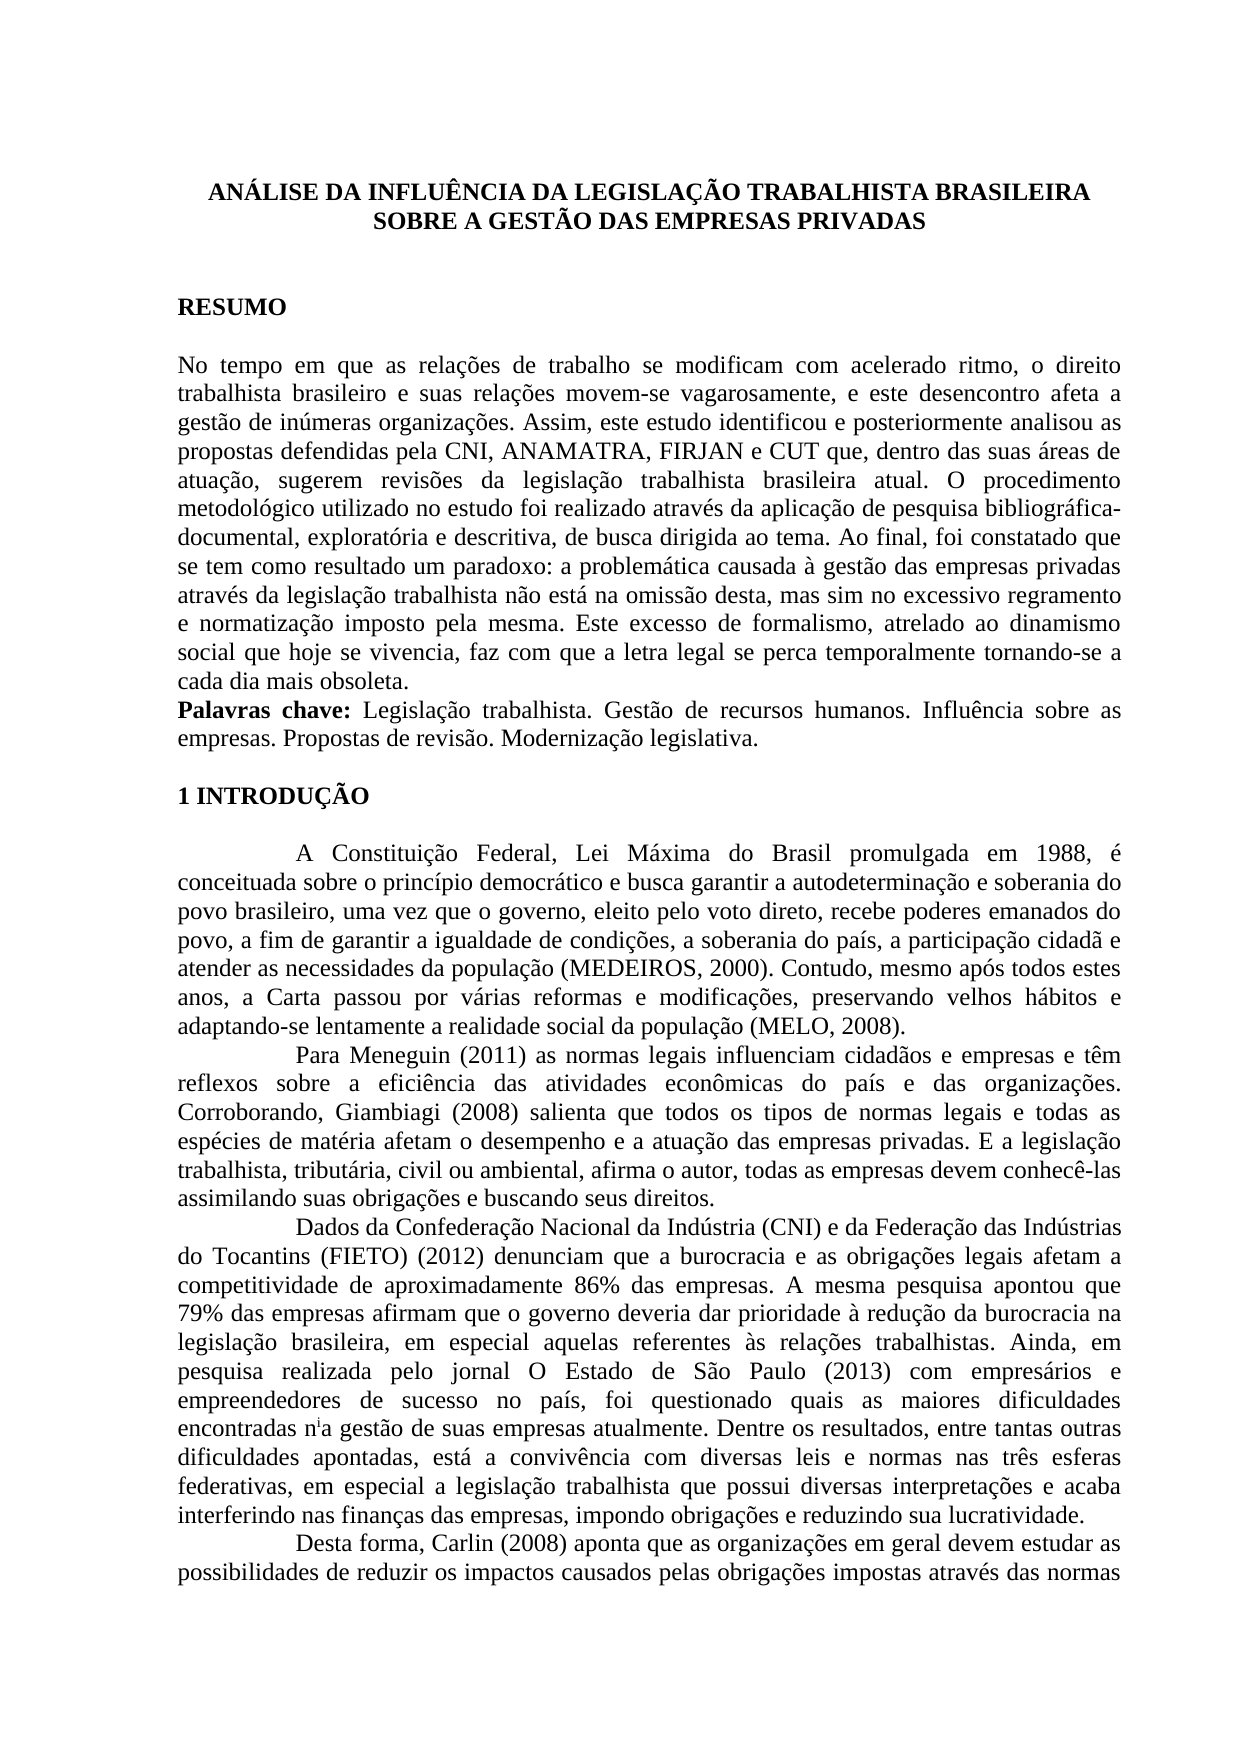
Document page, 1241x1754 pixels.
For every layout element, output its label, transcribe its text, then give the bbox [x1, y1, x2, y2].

text Dados da Confederação Nacional da Indústria (CNI) e da Federação das Indústrias do Tocantins (FIETO) (2012) denunciam que a burocracia e as obrigações legais afetam a competitividade de aproximadamente 86% das empresas. A mesma pesquisa apontou que 79% das empresas afirmam que o governo deveria dar prioridade à redução da burocracia na legislação brasileira, em especial aquelas referentes às relações trabalhistas. Ainda, em pesquisa realizada pelo jornal O Estado de São Paulo (2013) com empresários e empreendedores de sucesso no país, foi questionado quais as maiores dificuldades encontradas na gestão de suas empresas atualmente. Dentre os resultados, entre tantas outras dificuldades apontadas, está a convivência com diversas leis e normas nas três esferas federativas, em especial a legislação trabalhista que possui diversas interpretações e acaba interferindo nas finanças das empresas, impondo obrigações e reduzindo sua lucratividade. [177, 1212, 1122, 1528]
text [177, 1528, 1122, 1586]
text RESUMO [177, 292, 1122, 321]
text ANÁLISE DA INFLUÊNCIA DA LEGISLAÇÃO TRABALHISTA BRASILEIRA SOBRE A GESTÃO DAS EMPRESAS PRIVADAS [177, 177, 1122, 235]
text Para Meneguin (2011) as normas legais influenciam cidadãos e empresas e têm reflexos sobre a eficiência das atividades econômicas do país e das organizações. Corroborando, Giambiagi (2008) salienta que todos os tipos de normas legais e todas as espécies de matéria afetam o desempenho e a atuação das empresas privadas. E a legislação trabalhista, tributária, civil ou ambiental, afirma o autor, todas as empresas devem conhecê-las assimilando suas obrigações e buscando seus direitos. [177, 1040, 1122, 1212]
text Palavras chave: Legislação trabalhista. Gestão de recursos humanos. Influência sobre as empresas. Propostas de revisão. Modernização legislativa. [177, 695, 1122, 752]
text No tempo em que as relações de trabalho se modificam com acelerado ritmo, o direito trabalhista brasileiro e suas relações movem-se vagarosamente, e este desencontro afeta a gestão de inúmeras organizações. Assim, este estudo identificou e posteriormente analisou as propostas defendidas pela CNI, ANAMATRA, FIRJAN e CUT que, dentro das suas áreas de atuação, sugerem revisões da legislação trabalhista brasileira atual. O procedimento metodológico utilizado no estudo foi realizado através da aplicação de pesquisa bibliográfica-documental, exploratória e descritiva, de busca dirigida ao tema. Ao final, foi constatado que se tem como resultado um paradoxo: a problemática causada à gestão das empresas privadas através da legislação trabalhista não está na omissão desta, mas sim no excessivo regramento e normatização imposto pela mesma. Este excesso de formalismo, atrelado ao dinamismo social que hoje se vivencia, faz com que a letra legal se perca temporalmente tornando-se a cada dia mais obsoleta. [177, 350, 1122, 695]
text A Constituição Federal, Lei Máxima do Brasil promulgada em 1988, é conceituada sobre o princípio democrático e busca garantir a autodeterminação e soberania do povo brasileiro, uma vez que o governo, eleito pelo voto direto, recebe poderes emanados do povo, a fim de garantir a igualdade de condições, a soberania do país, a participação cidadã e atender as necessidades da população (MEDEIROS, 2000). Contudo, mesmo após todos estes anos, a Carta passou por várias reformas e modificações, preservando velhos hábitos e adaptando-se lentamente a realidade social da população (MELO, 2008). [177, 838, 1122, 1040]
subtitle 1 INTRODUÇÃO [177, 781, 1122, 810]
